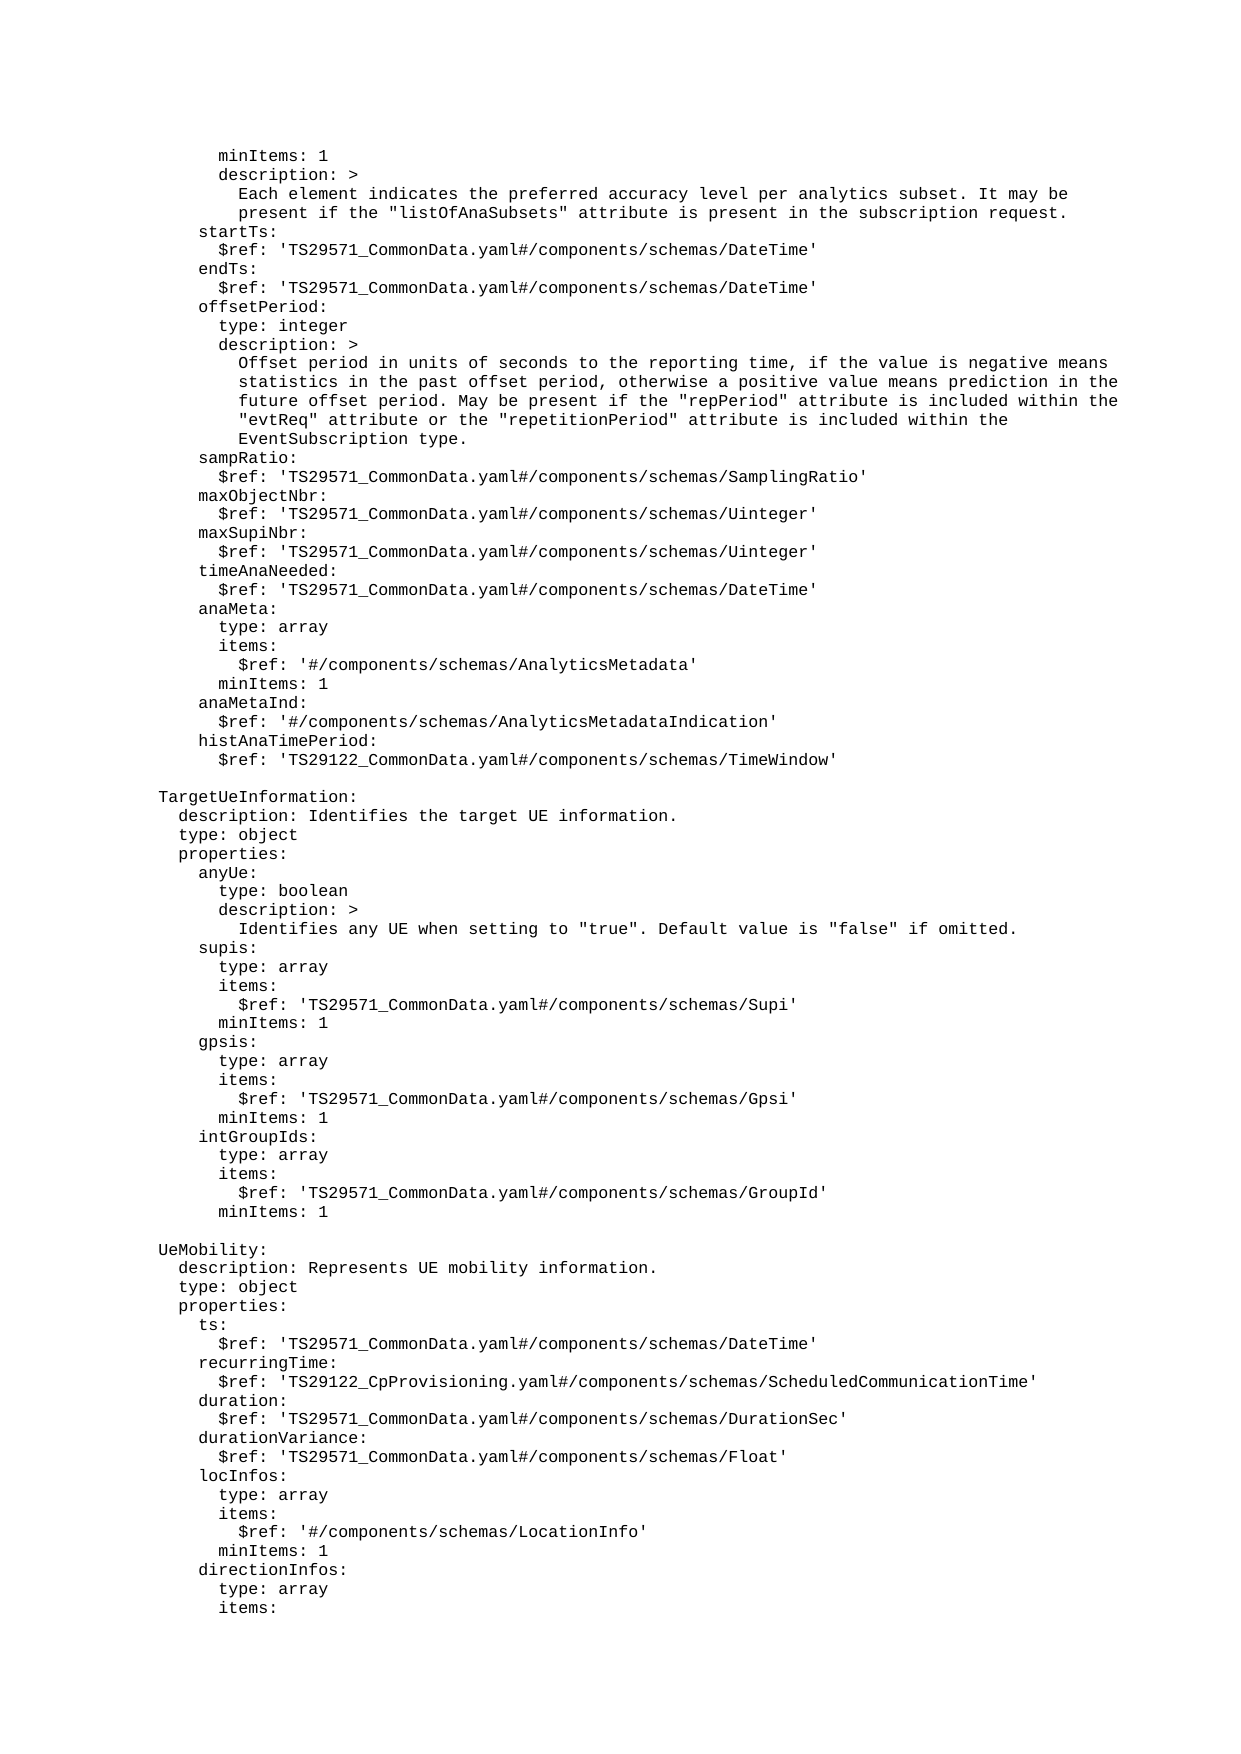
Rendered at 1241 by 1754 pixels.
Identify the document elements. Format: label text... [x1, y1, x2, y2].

text items: [118, 1599, 1122, 1618]
text Each element indicates the preferred accuracy level per analytics subset. It may be [118, 185, 1122, 204]
text UeMobility: [118, 1241, 1122, 1260]
text type: object [118, 1279, 1122, 1298]
text description: > [118, 902, 1122, 921]
text $ref: 'TS29571_CommonData.yaml#/components/schemas/DateTime' [118, 280, 1122, 298]
text future offset period. May be present if the "repPeriod" attribute is included within the [118, 393, 1122, 412]
text type: boolean [118, 883, 1122, 902]
text description: Identifies the target UE information. [118, 808, 1122, 826]
text maxSupiNbr: [118, 525, 1122, 544]
text minItems: 1 [118, 676, 1122, 694]
text minItems: 1 [118, 1015, 1122, 1034]
text $ref: 'TS29571_CommonData.yaml#/components/schemas/GroupId' [118, 1185, 1122, 1203]
text type: array [118, 958, 1122, 977]
text TargetUeInformation: [118, 789, 1122, 808]
text type: integer [118, 317, 1122, 336]
text type: array [118, 1486, 1122, 1505]
text minItems: 1 [118, 148, 1122, 167]
text offsetPeriod: [118, 298, 1122, 317]
text $ref: 'TS29122_CommonData.yaml#/components/schemas/TimeWindow' [118, 751, 1122, 770]
text present if the "listOfAnaSubsets" attribute is present in the subscription request. [118, 204, 1122, 223]
text Identifies any UE when setting to "true". Default value is "false" if omitted. [118, 921, 1122, 939]
text minItems: 1 [118, 1109, 1122, 1128]
text $ref: 'TS29571_CommonData.yaml#/components/schemas/Supi' [118, 996, 1122, 1015]
text ts: [118, 1317, 1122, 1336]
text type: array [118, 619, 1122, 638]
text description: > [118, 167, 1122, 185]
text type: array [118, 1053, 1122, 1072]
text timeAnaNeeded: [118, 562, 1122, 581]
text recurringTime: [118, 1354, 1122, 1373]
text Offset period in units of seconds to the reporting time, if the value is negative means [118, 355, 1122, 374]
text $ref: 'TS29571_CommonData.yaml#/components/schemas/DateTime' [118, 1336, 1122, 1354]
text minItems: 1 [118, 1543, 1122, 1562]
text maxObjectNbr: [118, 487, 1122, 506]
text $ref: 'TS29571_CommonData.yaml#/components/schemas/SamplingRatio' [118, 468, 1122, 487]
text $ref: 'TS29571_CommonData.yaml#/components/schemas/Gpsi' [118, 1090, 1122, 1109]
text sampRatio: [118, 449, 1122, 468]
text $ref: 'TS29571_CommonData.yaml#/components/schemas/DateTime' [118, 581, 1122, 600]
text $ref: 'TS29571_CommonData.yaml#/components/schemas/DateTime' [118, 242, 1122, 261]
text items: [118, 977, 1122, 996]
text properties: [118, 1298, 1122, 1317]
text $ref: '#/components/schemas/AnalyticsMetadataIndication' [118, 713, 1122, 732]
text type: array [118, 1147, 1122, 1166]
text EventSubscription type. [118, 431, 1122, 449]
text items: [118, 1072, 1122, 1090]
text description: Represents UE mobility information. [118, 1260, 1122, 1279]
text directionInfos: [118, 1562, 1122, 1581]
text $ref: 'TS29571_CommonData.yaml#/components/schemas/Uinteger' [118, 506, 1122, 525]
text items: [118, 1505, 1122, 1524]
text type: array [118, 1581, 1122, 1599]
text description: > [118, 336, 1122, 355]
text properties: [118, 845, 1122, 864]
text $ref: 'TS29571_CommonData.yaml#/components/schemas/Float' [118, 1449, 1122, 1467]
text supis: [118, 939, 1122, 958]
text statistics in the past offset period, otherwise a positive value means prediction in the [118, 374, 1122, 393]
text $ref: 'TS29122_CpProvisioning.yaml#/components/schemas/ScheduledCommunicationTime' [118, 1373, 1122, 1392]
text $ref: '#/components/schemas/AnalyticsMetadata' [118, 657, 1122, 676]
text intGroupIds: [118, 1128, 1122, 1147]
text type: object [118, 826, 1122, 845]
text locInfos: [118, 1467, 1122, 1486]
text durationVariance: [118, 1430, 1122, 1449]
text $ref: 'TS29571_CommonData.yaml#/components/schemas/DurationSec' [118, 1411, 1122, 1430]
text startTs: [118, 223, 1122, 242]
text anyUe: [118, 864, 1122, 883]
text duration: [118, 1392, 1122, 1411]
text items: [118, 1166, 1122, 1185]
text "evtReq" attribute or the "repetitionPeriod" attribute is included within the [118, 412, 1122, 431]
text anaMeta: [118, 600, 1122, 619]
text anaMetaInd: [118, 694, 1122, 713]
text gpsis: [118, 1034, 1122, 1053]
text histAnaTimePeriod: [118, 732, 1122, 751]
text endTs: [118, 261, 1122, 280]
text $ref: 'TS29571_CommonData.yaml#/components/schemas/Uinteger' [118, 544, 1122, 562]
text minItems: 1 [118, 1203, 1122, 1222]
text $ref: '#/components/schemas/LocationInfo' [118, 1524, 1122, 1543]
text items: [118, 638, 1122, 657]
